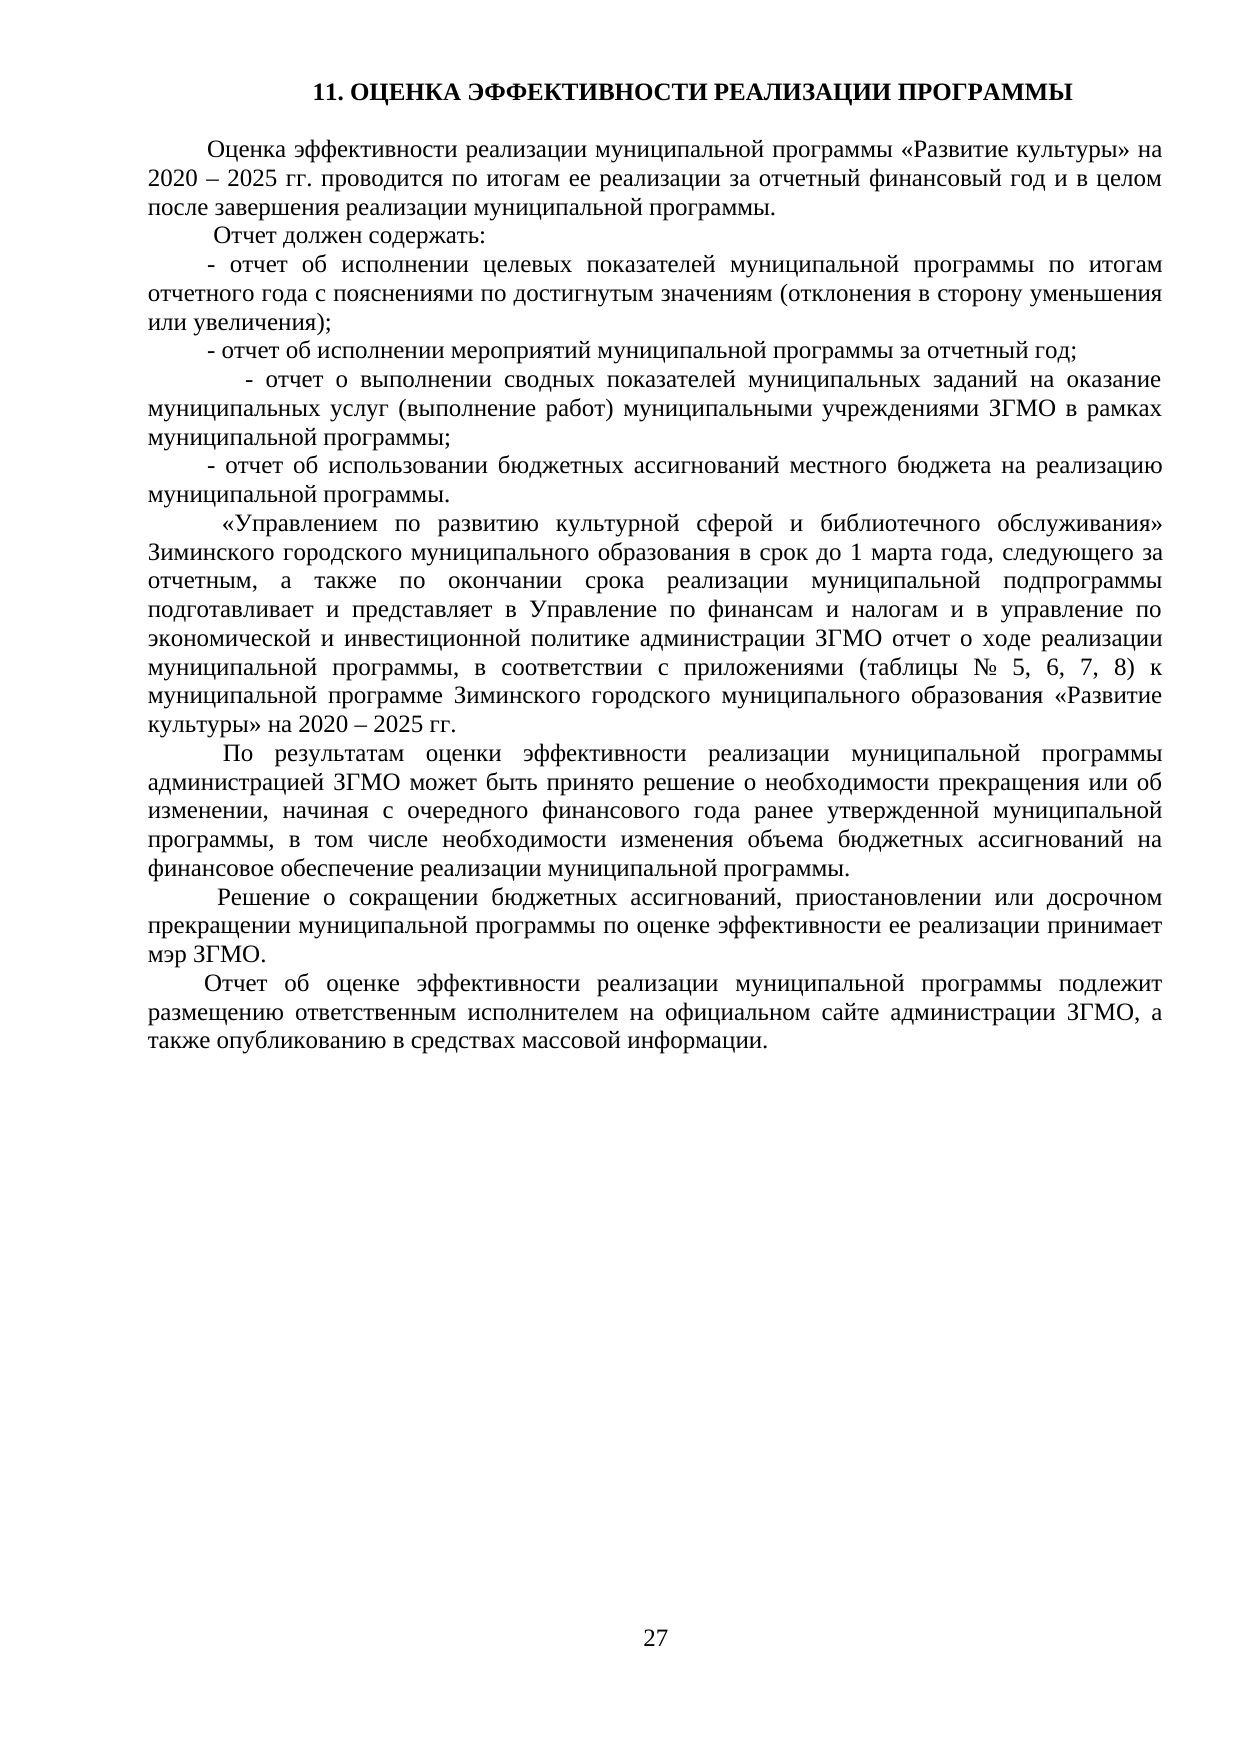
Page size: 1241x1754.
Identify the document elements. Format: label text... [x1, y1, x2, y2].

text Решение о сокращении бюджетных ассигнований, приостановлении или досрочном прекращении муниципальной программы по оценке эффективности ее реализации принимает мэр ЗГМО. [148, 882, 1163, 968]
text Отчет об оценке эффективности реализации муниципальной программы подлежит размещению ответственным исполнителем на официальном сайте администрации ЗГМО, а также опубликованию в средствах массовой информации. [148, 968, 1163, 1054]
text - отчет об исполнении мероприятий муниципальной программы за отчетный год; [148, 336, 1163, 364]
text «Управлением по развитию культурной сферой и библиотечного обслуживания» Зиминского городского муниципального образования в срок до 1 марта года, следующего за отчетным, а также по окончании срока реализации муниципальной подпрограммы подготавливает и представляет в Управление по финансам и налогам и в управление по экономической и инвестиционной политике администрации ЗГМО отчет о ходе реализации муниципальной программы, в соответствии с приложениями (таблицы № 5, 6, 7, 8) к муниципальной программе Зиминского городского муниципального образования «Развитие культуры» на 2020 – 2025 гг. [148, 508, 1163, 738]
text Отчет должен содержать: [148, 221, 1163, 249]
text - отчет об использовании бюджетных ассигнований местного бюджета на реализацию муниципальной программы. [148, 451, 1163, 508]
text - отчет об исполнении целевых показателей муниципальной программы по итогам отчетного года с пояснениями по достигнутым значениям (отклонения в сторону уменьшения или увеличения); [148, 249, 1163, 336]
text 11. ОЦЕНКА ЭФФЕКТИВНОСТИ РЕАЛИЗАЦИИ ПРОГРАММЫ [148, 77, 1163, 106]
text Оценка эффективности реализации муниципальной программы «Развитие культуры» на 2020 – 2025 гг. проводится по итогам ее реализации за отчетный финансовый год и в целом после завершения реализации муниципальной программы. [148, 134, 1163, 221]
text - отчет о выполнении сводных показателей муниципальных заданий на оказание муниципальных услуг (выполнение работ) муниципальными учреждениями ЗГМО в рамках муниципальной программы; [148, 364, 1163, 451]
text По результатам оценки эффективности реализации муниципальной программы администрацией ЗГМО может быть принято решение о необходимости прекращения или об изменении, начиная с очередного финансового года ранее утвержденной муниципальной программы, в том числе необходимости изменения объема бюджетных ассигнований на финансовое обеспечение реализации муниципальной программы. [148, 738, 1163, 882]
